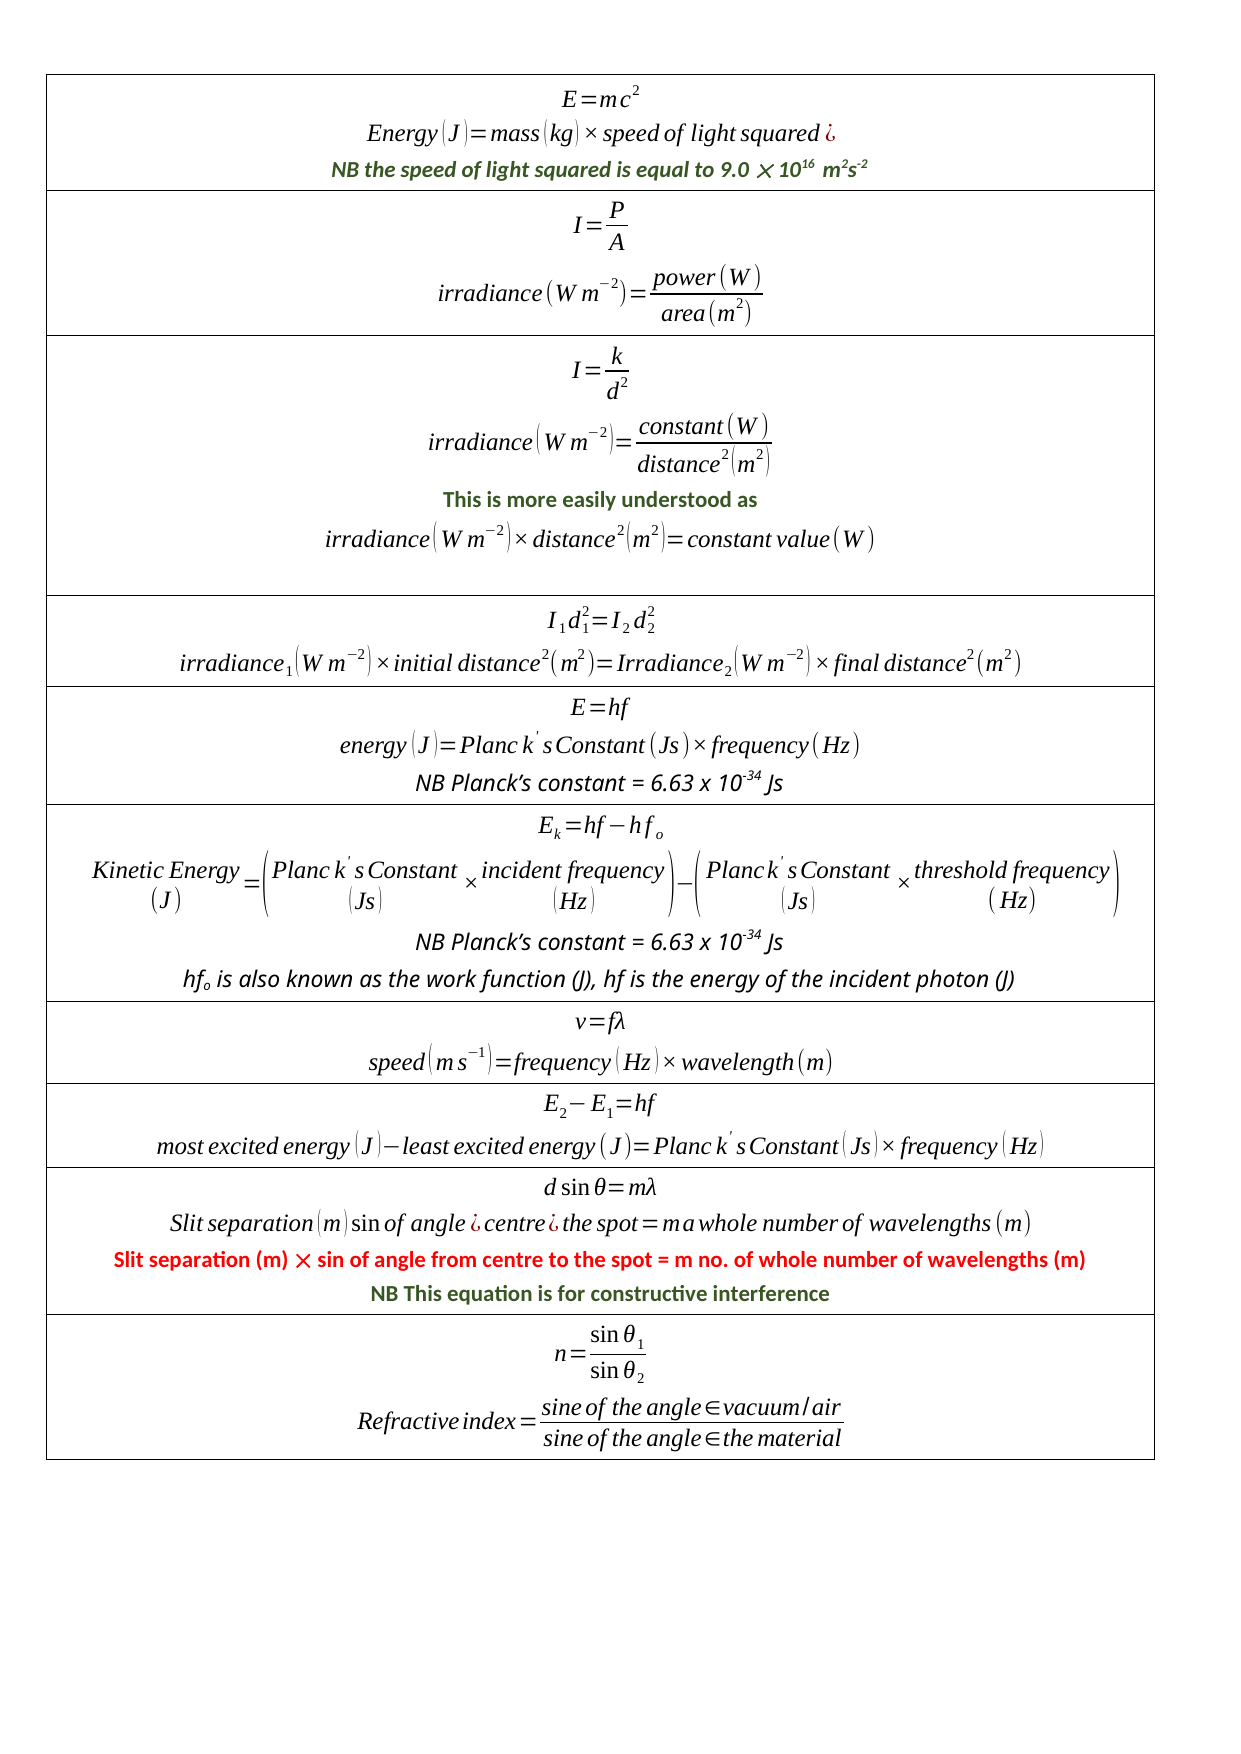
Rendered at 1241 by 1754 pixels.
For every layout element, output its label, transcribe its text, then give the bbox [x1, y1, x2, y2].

table_cell [47, 1084, 1154, 1167]
table_cell NB the speed of light squared is equal to 9.0 1016 m2s-2 [47, 75, 1154, 190]
table_cell [47, 1315, 1154, 1459]
table_cell [47, 1002, 1154, 1083]
table_cell Slit separation (m) sin of angle from centre to the spot = m no. of whole number of wavelengths (m) NB This equation is for constructive interference [47, 1168, 1154, 1314]
table_cell [47, 191, 1154, 335]
table_cell NB Planck’s constant = 6.63 x 10-34 Js hfo is also known as the work function (J), hf is the energy of the incident photon (J) [47, 805, 1154, 1001]
table_cell NB Planck’s constant = 6.63 x 10-34 Js [47, 687, 1154, 804]
table_cell This is more easily understood as [47, 336, 1154, 595]
table_cell [47, 596, 1154, 686]
